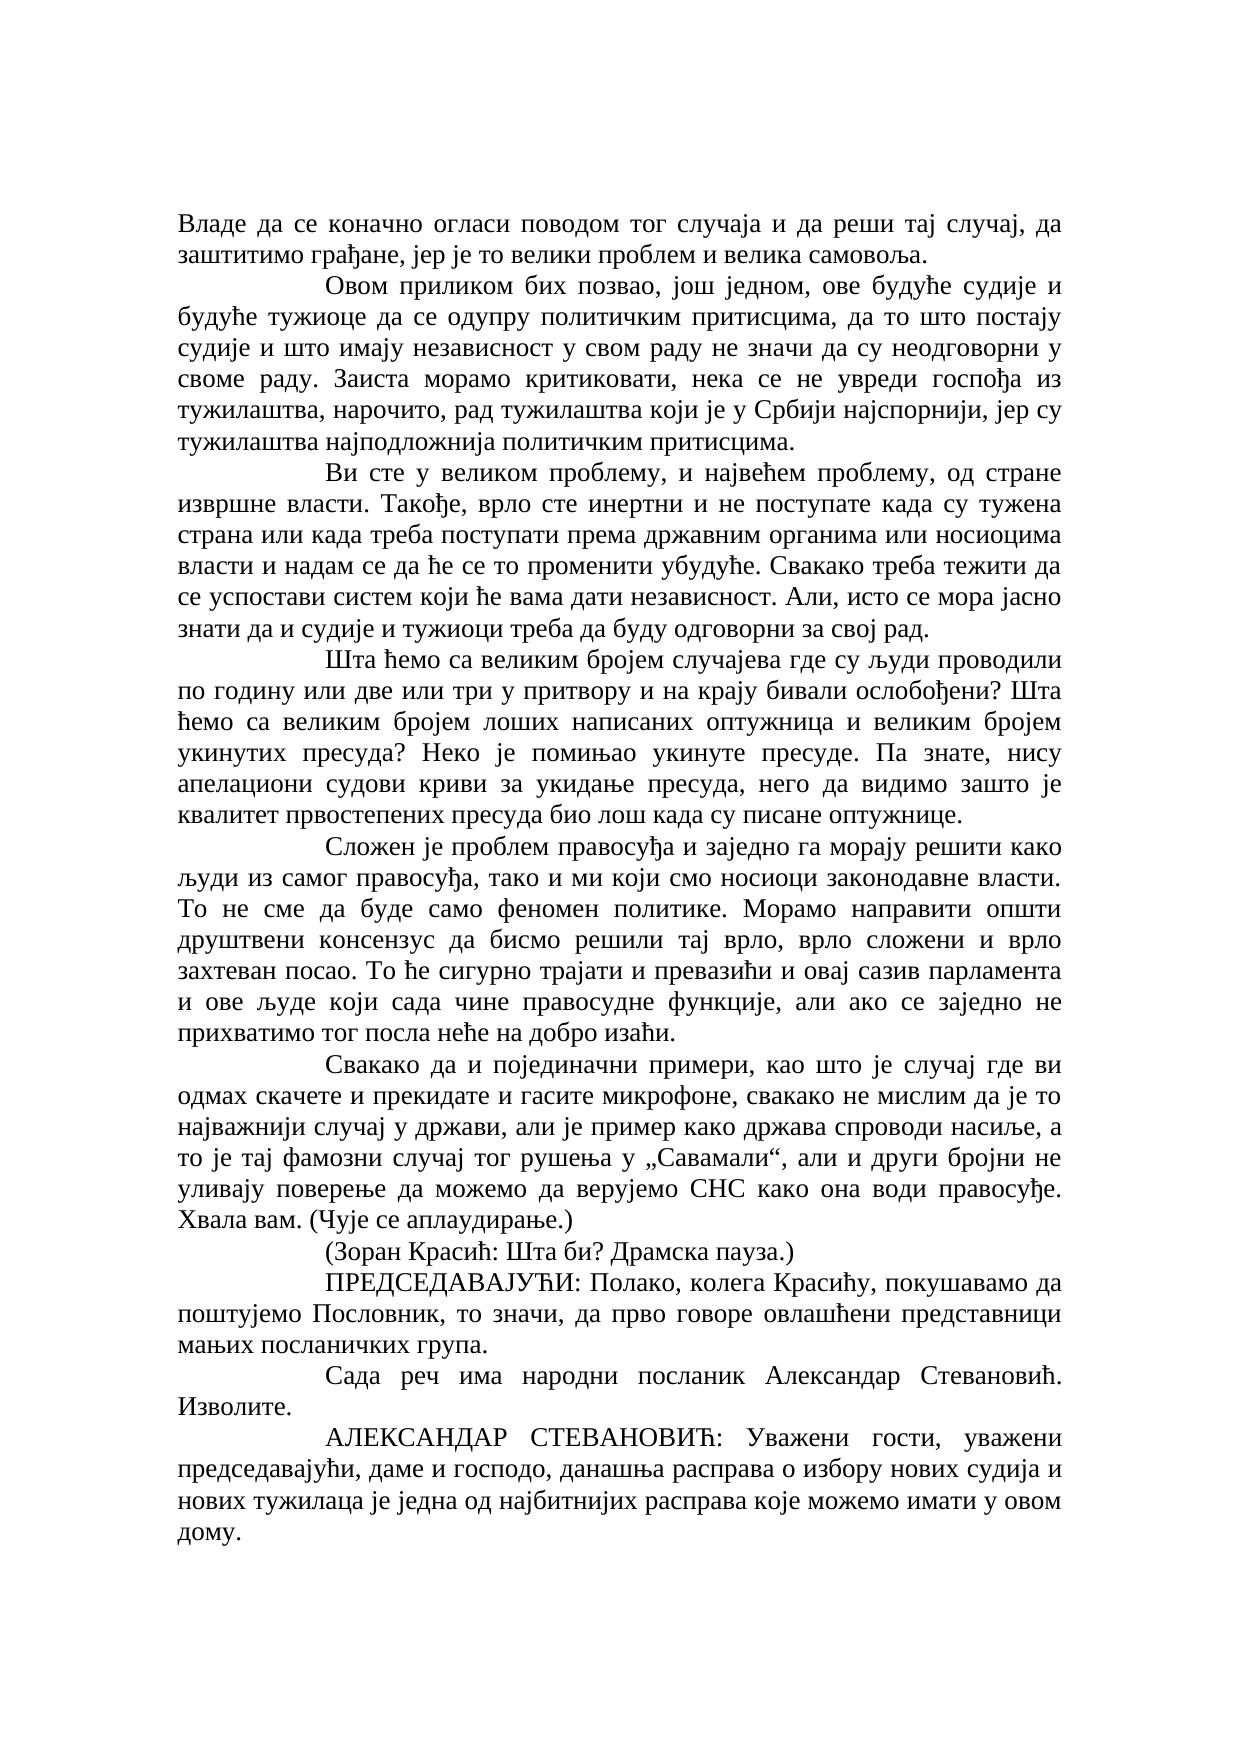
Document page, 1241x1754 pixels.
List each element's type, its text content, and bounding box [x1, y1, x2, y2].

text Сада реч има народни посланик Александар Стевановић. Изволите. [177, 1359, 1063, 1421]
text Свакако да и појединачни примери, као што је случај где ви одмах скачете и прекидате и гасите микрофоне, свакако не мислим да је то најважнији случај у држави, али је пример како држава спроводи насиље, а то је тај фамозни случај тог рушења у „Савамали“, али и други бројни не уливају поверење да можемо да верујемо СНС како она води правосуђе. Хвала вам. (Чује се аплаудирање.) [177, 1048, 1063, 1234]
text ПРЕДСЕДАВАЈУЋИ: Полако, колега Красићу, покушавамо да поштујемо Пословник, то значи, да прво говоре овлашћени представници мањих посланичких група. [177, 1266, 1063, 1359]
text Ви сте у великом проблему, и највећем проблему, од стране извршне власти. Такође, врло сте инертни и не поступате када су тужена страна или када треба поступати према државним органима или носиоцима власти и надам се да ће се то променити убудуће. Свакако треба тежити да се успостави систем који ће вама дати независност. Али, исто се мора јасно знати да и судије и тужиоци треба да буду одговорни за свој рад. [177, 456, 1063, 643]
text Овом приликом бих позвао, још једном, ове будуће судије и будуће тужиоце да се одупру политичким притисцима, да то што постају судије и што имају независност у свом раду не значи да су неодговорни у своме раду. Заиста морамо критиковати, нека се не увреди госпођа из тужилаштва, нарочито, рад тужилаштва који је у Србији најспорнији, јер су тужилаштва најподложнија политичким притисцима. [177, 269, 1063, 456]
text Шта ћемо са великим бројем случајева где су људи проводили по годину или две или три у притвору и на крају бивали ослобођени? Шта ћемо са великим бројем лоших написаних оптужница и великим бројем укинутих пресуда? Неко је помињао укинуте пресуде. Па знате, нису апелациони судови криви за укидање пресуда, него да видимо зашто је квалитет првостепених пресуда био лош када су писане оптужнице. [177, 643, 1063, 830]
text Сложен је проблем правосуђа и заједно га морају решити како људи из самог правосуђа, тако и ми који смо носиоци законодавне власти. То не сме да буде само феномен политике. Морамо направити општи друштвени консензус да бисмо решили тај врло, врло сложени и врло захтеван посао. То ће сигурно трајати и превазићи и овај сазив парламента и ове људе који сада чине правосудне функције, али ако се заједно не прихватимо тог посла неће на добро изаћи. [177, 830, 1063, 1048]
text (Зоран Красић: Шта би? Драмска пауза.) [177, 1234, 1063, 1266]
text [177, 207, 1063, 269]
text АЛЕКСАНДАР СТЕВАНОВИЋ: Уважени гости, уважени председавајући, даме и господо, данашња расправа о избору нових судија и нових тужилаца је једна од најбитнијих расправа које можемо имати у овом дому. [177, 1421, 1063, 1546]
